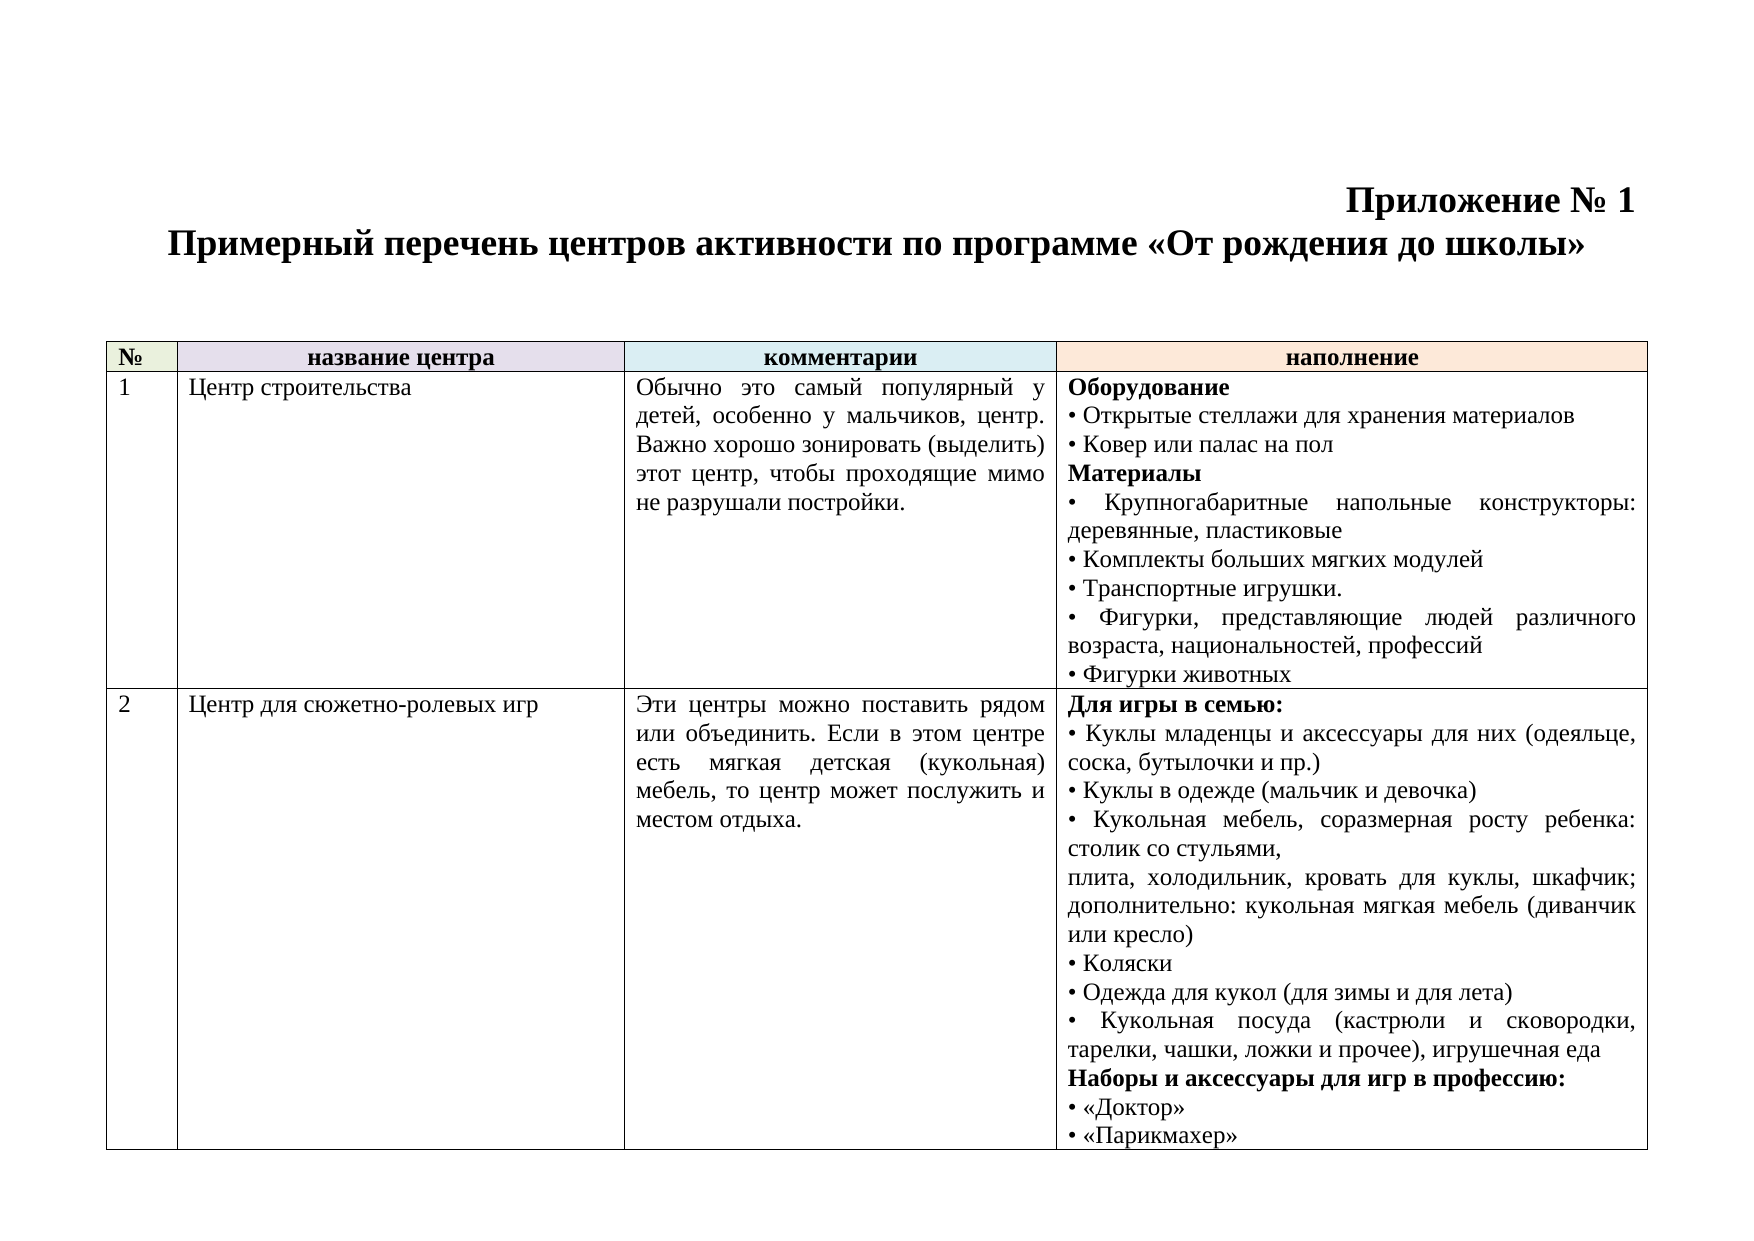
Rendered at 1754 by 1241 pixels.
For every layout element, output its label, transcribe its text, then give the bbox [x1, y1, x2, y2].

table_header комментарии [625, 342, 1056, 371]
table_cell 1 [107, 372, 177, 688]
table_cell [178, 689, 624, 1149]
table_header наполнение [1057, 342, 1647, 371]
text Примерный перечень центров активности по программе «От рождения до школы» [118, 220, 1636, 263]
text Приложение № 1 [118, 177, 1636, 220]
table_header название центра [178, 342, 624, 371]
table_cell Обычно это самый популярный у детей, особенно у мальчиков, центр. Важно хорошо зонировать (выделить) этот центр, чтобы проходящие мимо не разрушали постройки. [625, 372, 1056, 688]
table_cell Оборудование • Открытые стеллажи для хранения материалов • Ковер или палас на пол Материалы • Крупногабаритные напольные конструкторы: деревянные, пластиковые • Комплекты больших мягких модулей • Транспортные игрушки. • Фигурки, представляющие людей различного возраста, национальностей, профессий • Фигурки животных [1057, 372, 1647, 688]
table_cell Центр строительства [178, 372, 624, 688]
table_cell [1057, 689, 1647, 1149]
table_cell 2 [107, 689, 177, 1149]
table_header № [107, 342, 177, 371]
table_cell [625, 689, 1056, 1149]
